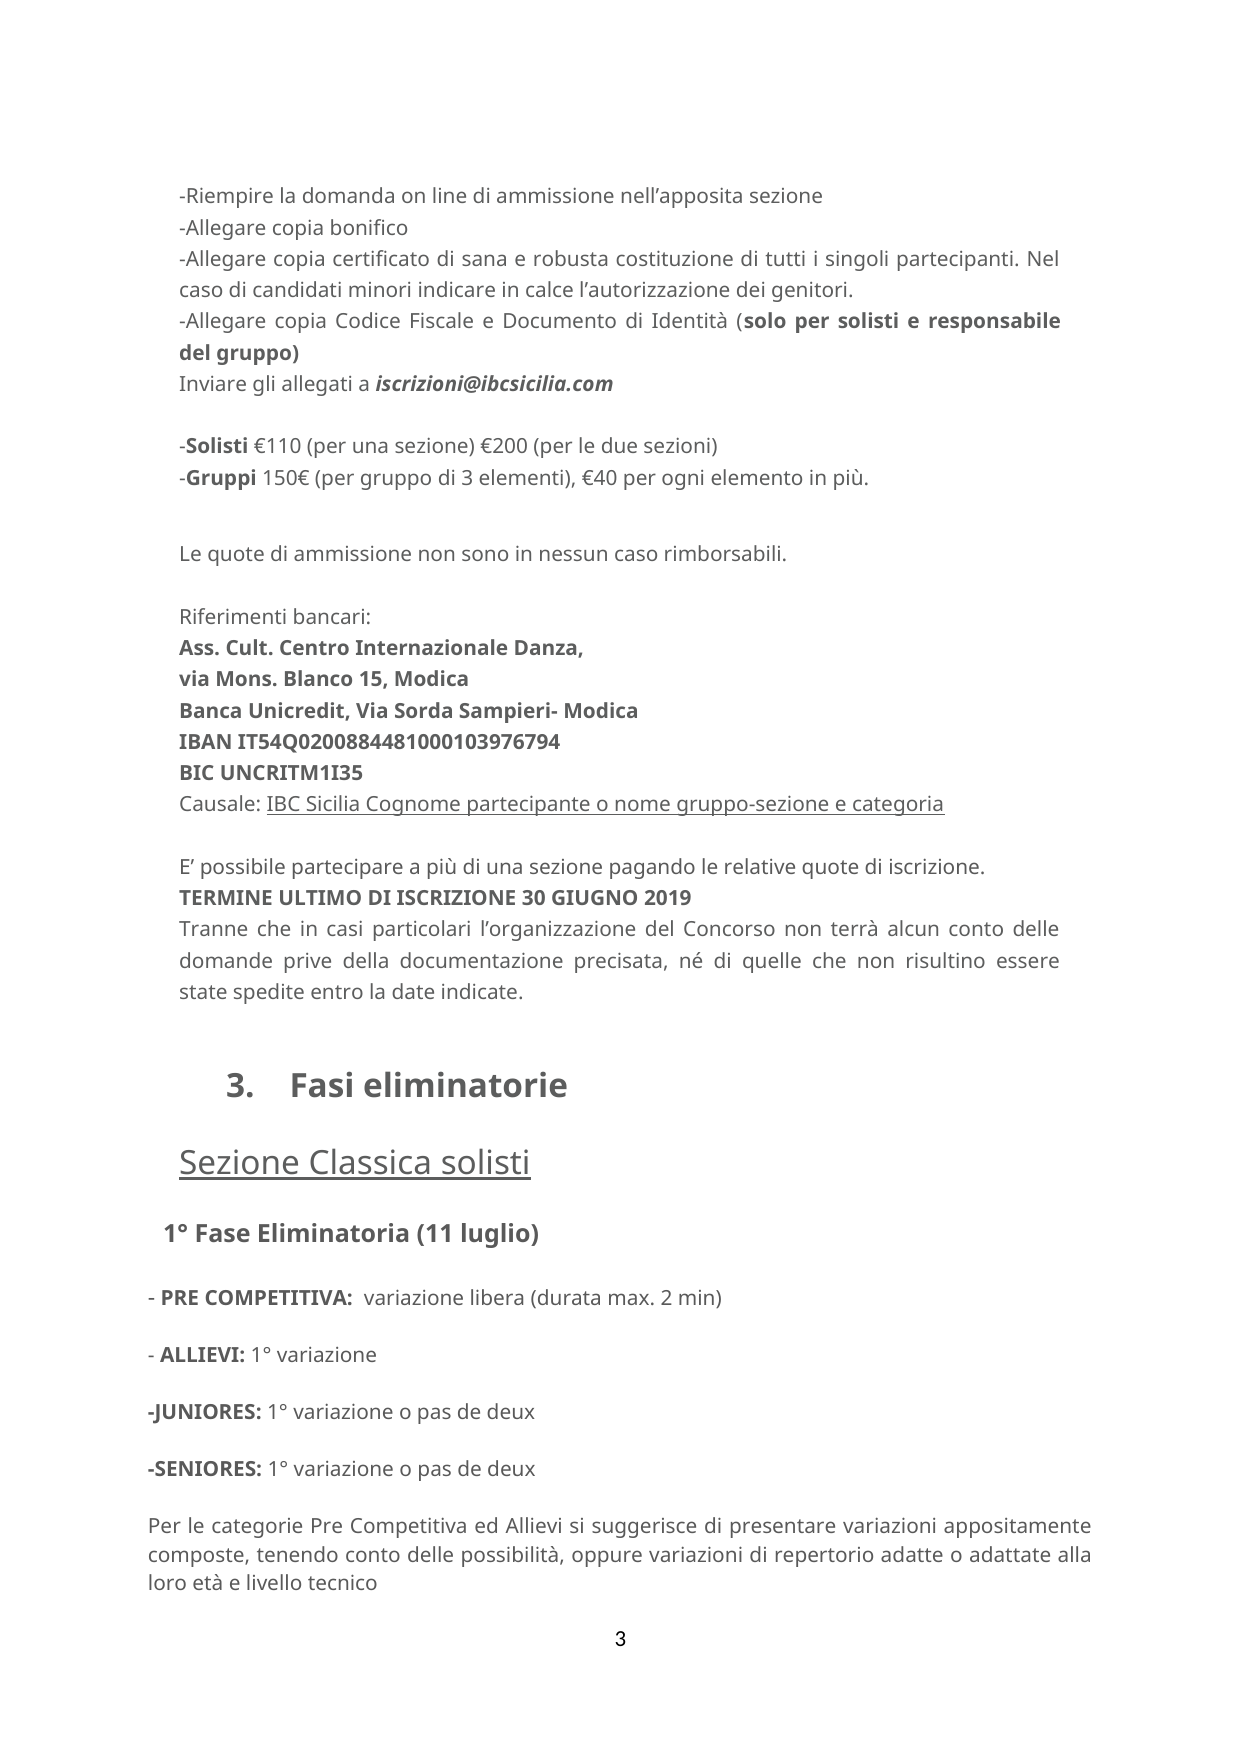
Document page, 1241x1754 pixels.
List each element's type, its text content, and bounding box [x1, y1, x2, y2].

text via Mons. Blanco 15, Modica [179, 662, 1061, 693]
text -Allegare copia Codice Fiscale e Documento di Identità (solo per solisti e responsabile del gruppo) [179, 304, 1061, 366]
text -Solisti €110 (per una sezione) €200 (per le due sezioni) [179, 429, 1061, 460]
text IBAN IT54Q0200884481000103976794 [179, 724, 1061, 756]
text -Allegare copia bonifico [179, 210, 1061, 241]
text Le quote di ammissione non sono in nessun caso rimborsabili. [179, 537, 1061, 568]
text -JUNIORES: 1° variazione o pas de deux [148, 1397, 1093, 1426]
text 1° Fase Eliminatoria (11 luglio) [148, 1216, 1093, 1250]
text E’ possibile partecipare a più di una sezione pagando le relative quote di iscrizione. [179, 849, 1061, 881]
text Tranne che in casi particolari l’organizzazione del Concorso non terrà alcun conto delle domande prive della documentazione precisata, né di quelle che non risultino essere state spedite entro la date indicate. [179, 912, 1061, 1006]
text Banca Unicredit, Via Sorda Sampieri- Modica [179, 693, 1061, 724]
text -Riempire la domanda on line di ammissione nell’apposita sezione [179, 179, 1061, 210]
text Causale: IBC Sicilia Cognome partecipante o nome gruppo-sezione e categoria [179, 787, 1061, 818]
text Riferimenti bancari: [179, 599, 1061, 631]
text BIC UNCRITM1I35 [179, 756, 1061, 787]
list Fasi eliminatorie [226, 1062, 1061, 1108]
text - ALLIEVI: 1° variazione [148, 1341, 1093, 1369]
text Per le categorie Pre Competitiva ed Allievi si suggerisce di presentare variazioni appositamente composte, tenendo conto delle possibilità, oppure variazioni di repertorio adatte o adattate alla loro età e livello tecnico [148, 1511, 1093, 1597]
text -Gruppi 150€ (per gruppo di 3 elementi), €40 per ogni elemento in più. [179, 460, 1061, 491]
text - PRE COMPETITIVA: variazione libera (durata max. 2 min) [148, 1281, 1093, 1312]
text -Allegare copia certificato di sana e robusta costituzione di tutti i singoli partecipanti. Nel caso di candidati minori indicare in calce l’autorizzazione dei genitori. [179, 241, 1061, 304]
text Ass. Cult. Centro Internazionale Danza, [179, 631, 1061, 662]
text Inviare gli allegati a iscrizioni@ibcsicilia.com [179, 366, 1061, 398]
text TERMINE ULTIMO DI ISCRIZIONE 30 GIUGNO 2019 [179, 881, 1061, 912]
text -SENIORES: 1° variazione o pas de deux [148, 1454, 1093, 1483]
text Sezione Classica solisti [179, 1139, 1061, 1184]
